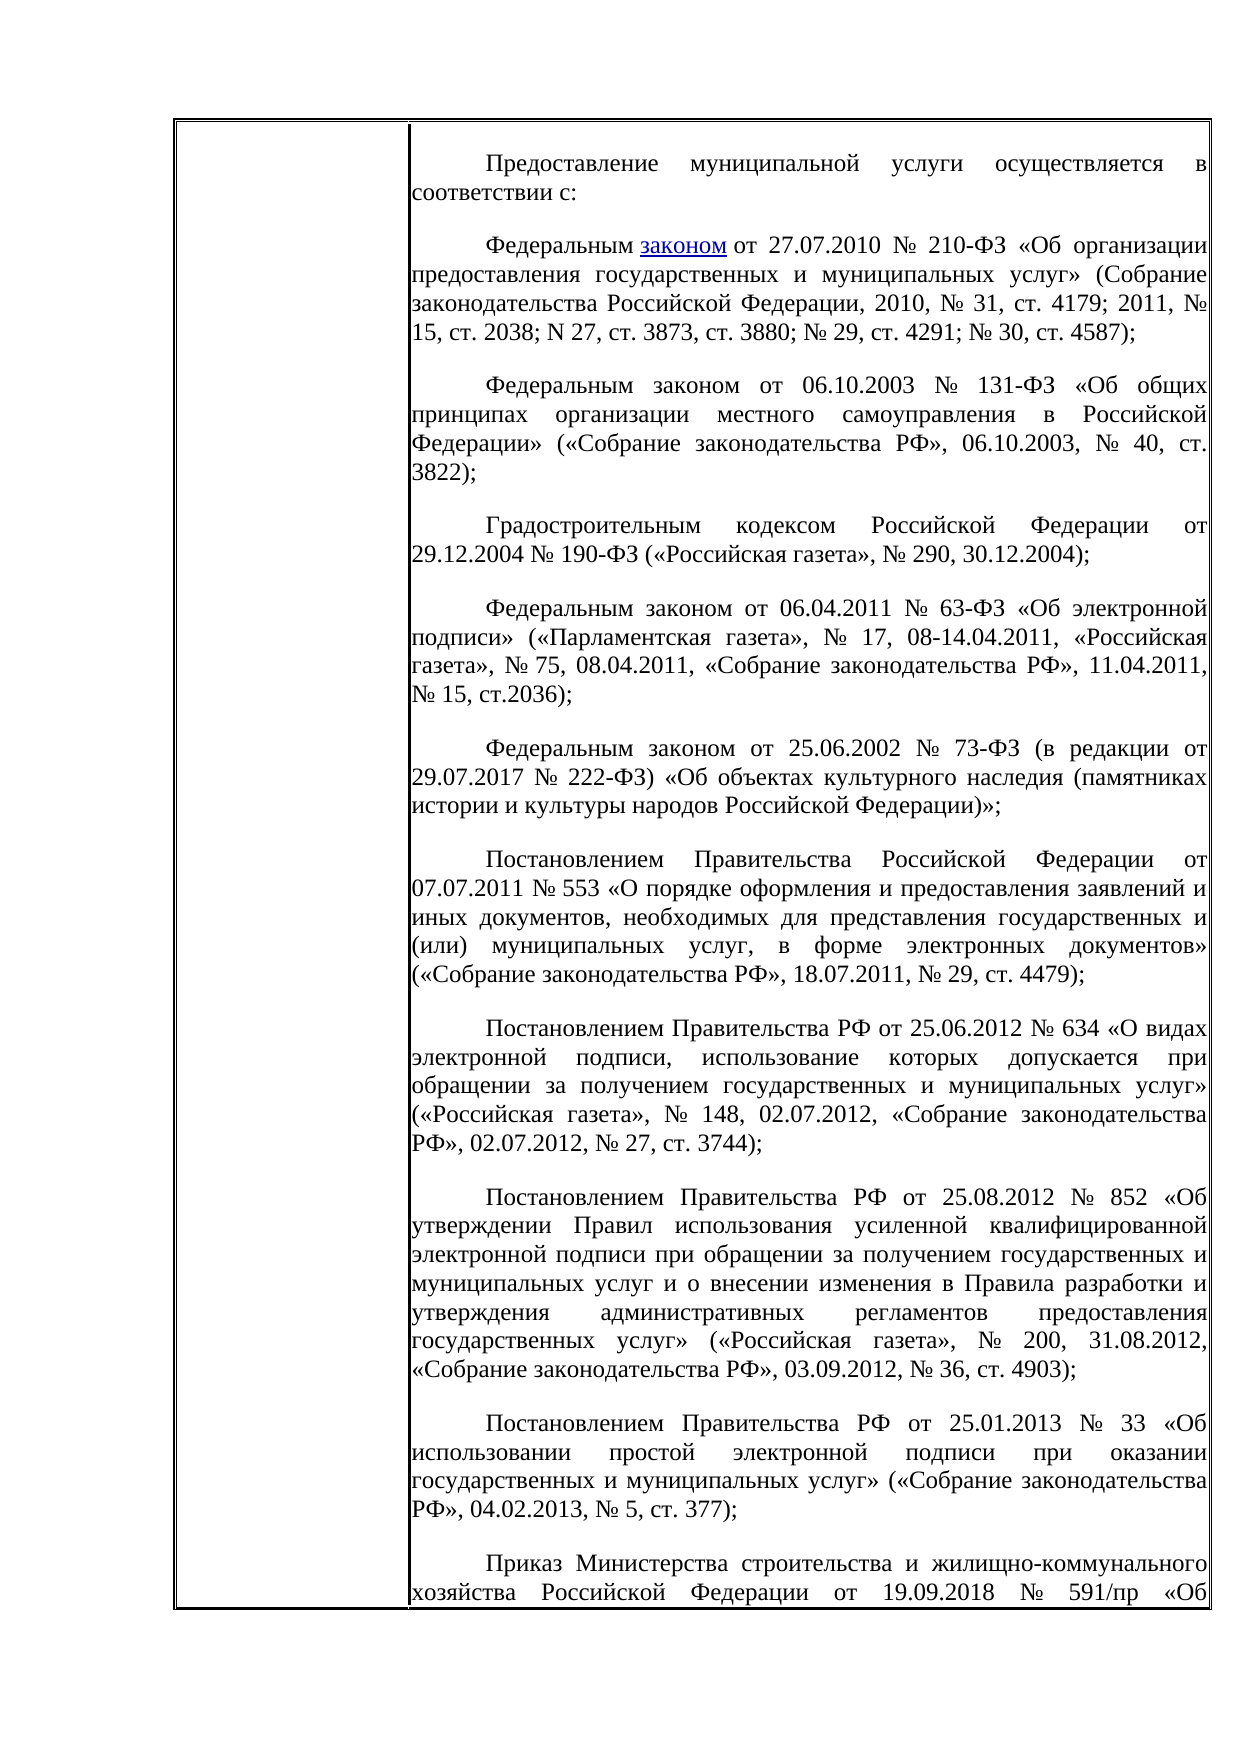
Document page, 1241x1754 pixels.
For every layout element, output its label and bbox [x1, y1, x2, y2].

table_cell [409, 122, 1209, 1607]
table_cell [177, 120, 409, 1607]
